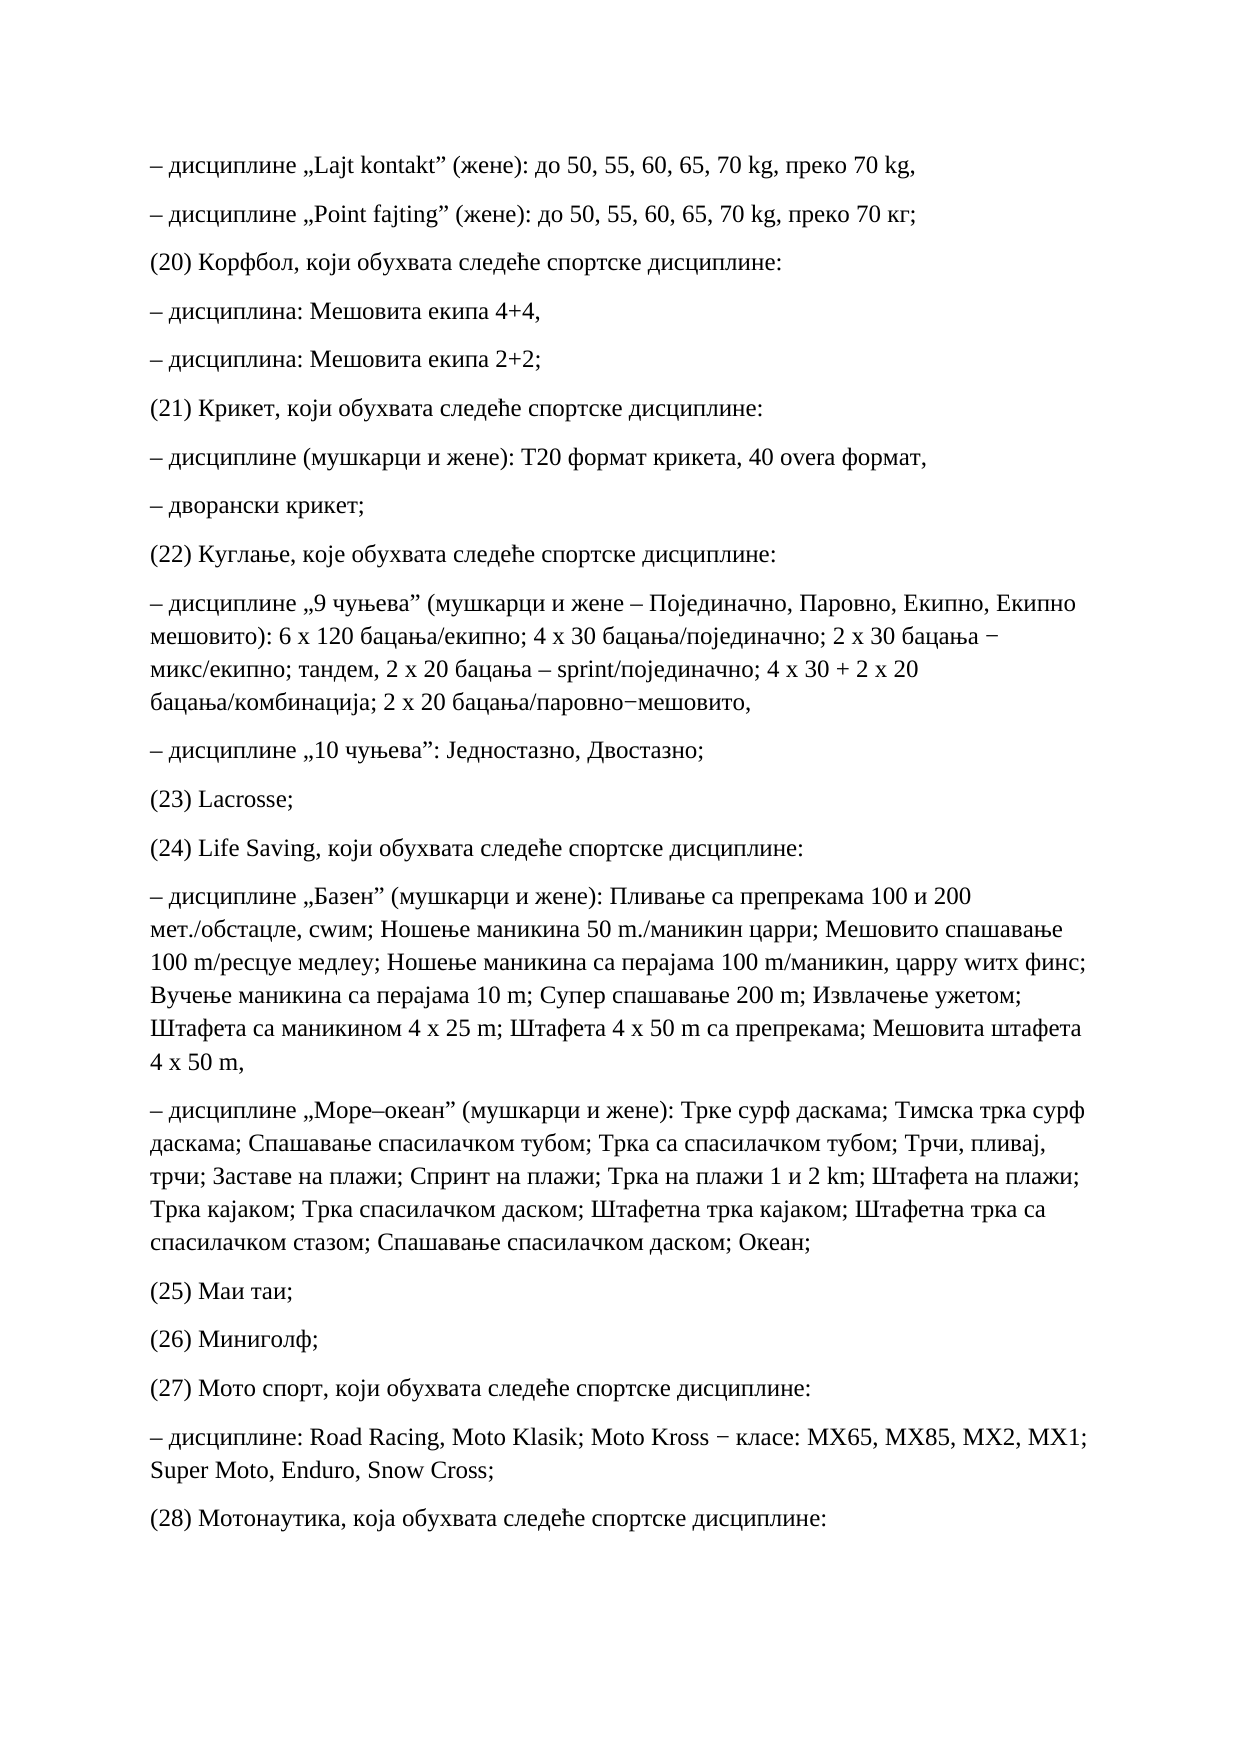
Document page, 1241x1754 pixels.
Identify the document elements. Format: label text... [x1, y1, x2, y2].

text – дисциплина: Мешовита екипа 4+4, [150, 296, 1090, 325]
text – дисциплине „Море–океан” (мушкарци и жене): Трке сурф даскама; Тимска трка сурф даскама; Спашавање спасилачком тубом; Трка са спасилачком тубом; Трчи, пливај, трчи; Заставе на плажи; Спринт на плажи; Трка на плажи 1 и 2 km; Штафета на плажи; Трка кајаком; Трка спасилачком даском; Штафетна трка кајаком; Штафетна трка са спасилачком стазом; Спашавање спасилачком даском; Океан; [150, 1095, 1090, 1256]
text (25) Маи таи; [150, 1276, 1090, 1305]
text – дисциплине: Road Racing, Moto Klasik; Moto Kross − класе: MX65, MX85, MX2, MX1; Super Moto, Enduro, Snow Cross; [150, 1422, 1090, 1484]
text (21) Крикет, који обухвата следеће спортске дисциплине: [150, 393, 1090, 422]
text – дисциплине (мушкарци и жене): T20 формат крикета, 40 overa формат, [150, 442, 1090, 471]
text (24) Life Saving, који обухвата следеће спортске дисциплине: [150, 833, 1090, 862]
text (20) Корфбол, који обухвата следеће спортске дисциплине: [150, 247, 1090, 276]
text – дисциплина: Мешовита екипа 2+2; [150, 344, 1090, 373]
text (23) Lacrosse; [150, 784, 1090, 813]
text – дворански крикет; [150, 491, 1090, 519]
text (27) Мото спорт, који обухвата следеће спортске дисциплине: [150, 1373, 1090, 1402]
text – дисциплине „9 чуњева” (мушкарци и жене – Појединачно, Паровно, Екипно, Екипно мешовито): 6 x 120 бацања/екипно; 4 x 30 бацања/појединачно; 2 x 30 бацања − микс/екипно; тандем, 2 x 20 бацања – sprint/појединачно; 4 x 30 + 2 x 20 бацања/комбинација; 2 x 20 бацања/паровно−мешовито, [150, 588, 1090, 716]
text (28) Мотонаутика, која обухвата следеће спортске дисциплине: [150, 1503, 1090, 1532]
text – дисциплине „10 чуњева”: Једностазно, Двостазно; [150, 736, 1090, 764]
text (26) Миниголф; [150, 1324, 1090, 1353]
text – дисциплине „Point fajting” (жене): до 50, 55, 60, 65, 70 kg, преко 70 кг; [150, 199, 1090, 227]
text – дисциплине „Lajt kontakt” (жене): до 50, 55, 60, 65, 70 kg, преко 70 kg, [150, 150, 1090, 179]
text – дисциплине „Базен” (мушкарци и жене): Пливање са препрекама 100 и 200 мет./обстацле, сwим; Ношење маникина 50 m./маникин царри; Мешовито спашавање 100 m/ресцуе медлеy; Ношење маникина са перајама 100 m/маникин, царрy wитх финс; Вучење маникина са перајама 10 m; Супер спашавање 200 m; Извлачење ужетом; Штафета са маникином 4 x 25 m; Штафета 4 x 50 m са препрекама; Мешовита штафета 4 x 50 m, [150, 881, 1090, 1075]
text (22) Куглање, које обухвата следеће спортске дисциплине: [150, 539, 1090, 568]
